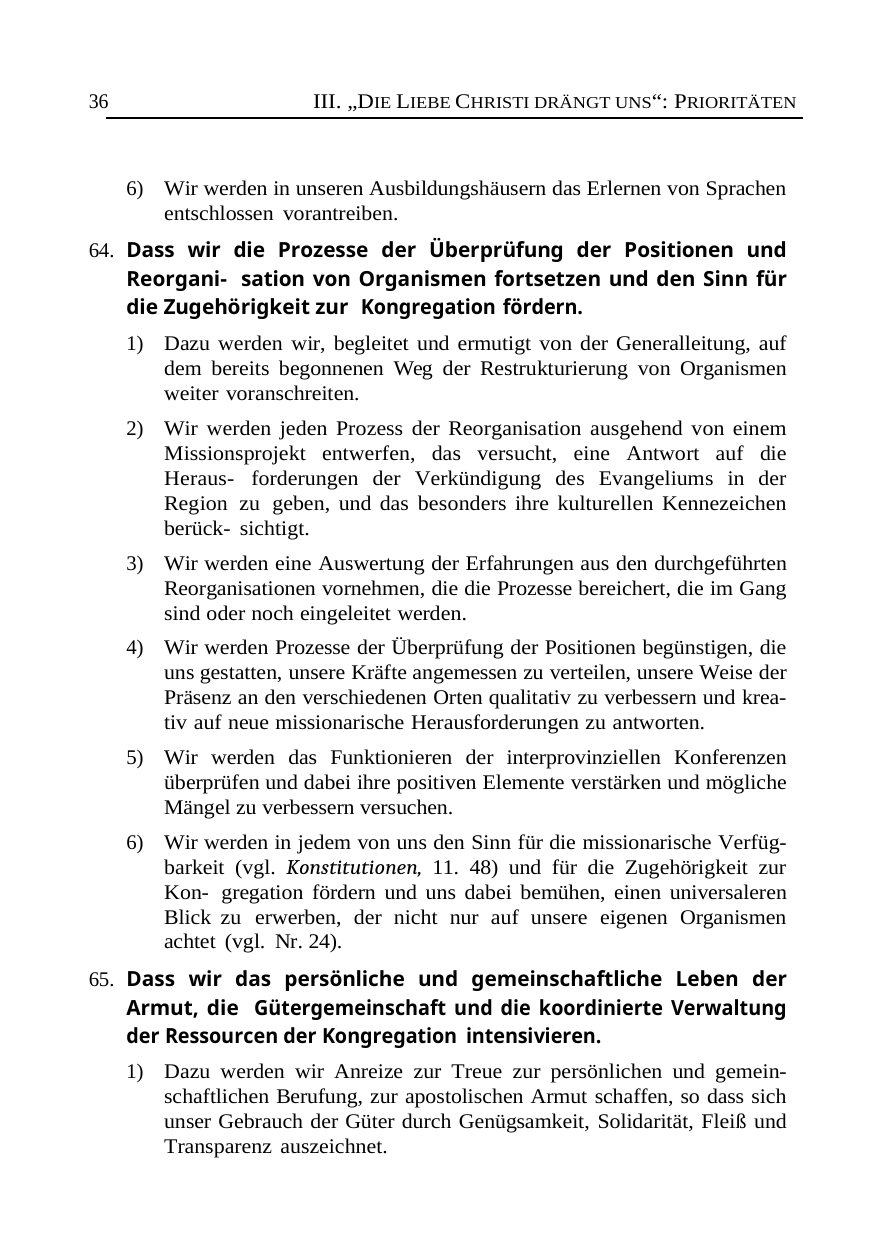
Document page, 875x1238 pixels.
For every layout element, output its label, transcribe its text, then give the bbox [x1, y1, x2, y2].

list Dazu werden wir Anreize zur Treue zur persönlichen und gemein- schaftlichen Berufung, zur apostolischen Armut schaffen, so dass sich unser Gebrauch der Güter durch Genügsamkeit, Solidarität, Fleiß und Transparenz auszeichnet. [126, 1059, 787, 1158]
text 36 III. „DIE LIEBE CHRISTI DRÄNGT UNS“: PRIORITÄTEN [88, 89, 799, 113]
list Wir werden jeden Prozess der Reorganisation ausgehend von einem Missionsprojekt entwerfen, das versucht, eine Antwort auf die Heraus- forderungen der Verkündigung des Evangeliums in der Region zu geben, und das besonders ihre kulturellen Kennezeichen berück- sichtigt. [126, 416, 787, 539]
list Wir werden in unseren Ausbildungshäusern das Erlernen von Sprachen entschlossen vorantreiben. [126, 176, 787, 225]
list Dass wir die Prozesse der Überprüfung der Positionen und Reorgani- sation von Organismen fortsetzen und den Sinn für die Zugehörigkeit zur Kongregation fördern. [88, 235, 787, 321]
list Wir werden in jedem von uns den Sinn für die missionarische Verfüg- barkeit (vgl. Konstitutionen, 11. 48) und für die Zugehörigkeit zur Kon- gregation fördern und uns dabei bemühen, einen universaleren Blick zu erwerben, der nicht nur auf unsere eigenen Organismen achtet (vgl. Nr. 24). [126, 830, 787, 953]
list Dazu werden wir, begleitet und ermutigt von der Generalleitung, auf dem bereits begonnenen Weg der Restrukturierung von Organismen weiter voranschreiten. [126, 331, 787, 405]
list Wir werden das Funktionieren der interprovinziellen Konferenzen überprüfen und dabei ihre positiven Elemente verstärken und mögliche Mängel zu verbessern versuchen. [126, 745, 787, 819]
list Dass wir das persönliche und gemeinschaftliche Leben der Armut, die Gütergemeinschaft und die koordinierte Verwaltung der Ressourcen der Kongregation intensivieren. [88, 964, 787, 1049]
list Wir werden eine Auswertung der Erfahrungen aus den durchgeführten Reorganisationen vornehmen, die die Prozesse bereichert, die im Gang sind oder noch eingeleitet werden. [126, 551, 787, 624]
list Wir werden Prozesse der Überprüfung der Positionen begünstigen, die uns gestatten, unsere Kräfte angemessen zu verteilen, unsere Weise der Präsenz an den verschiedenen Orten qualitativ zu verbessern und krea- tiv auf neue missionarische Herausforderungen zu antworten. [126, 635, 787, 734]
